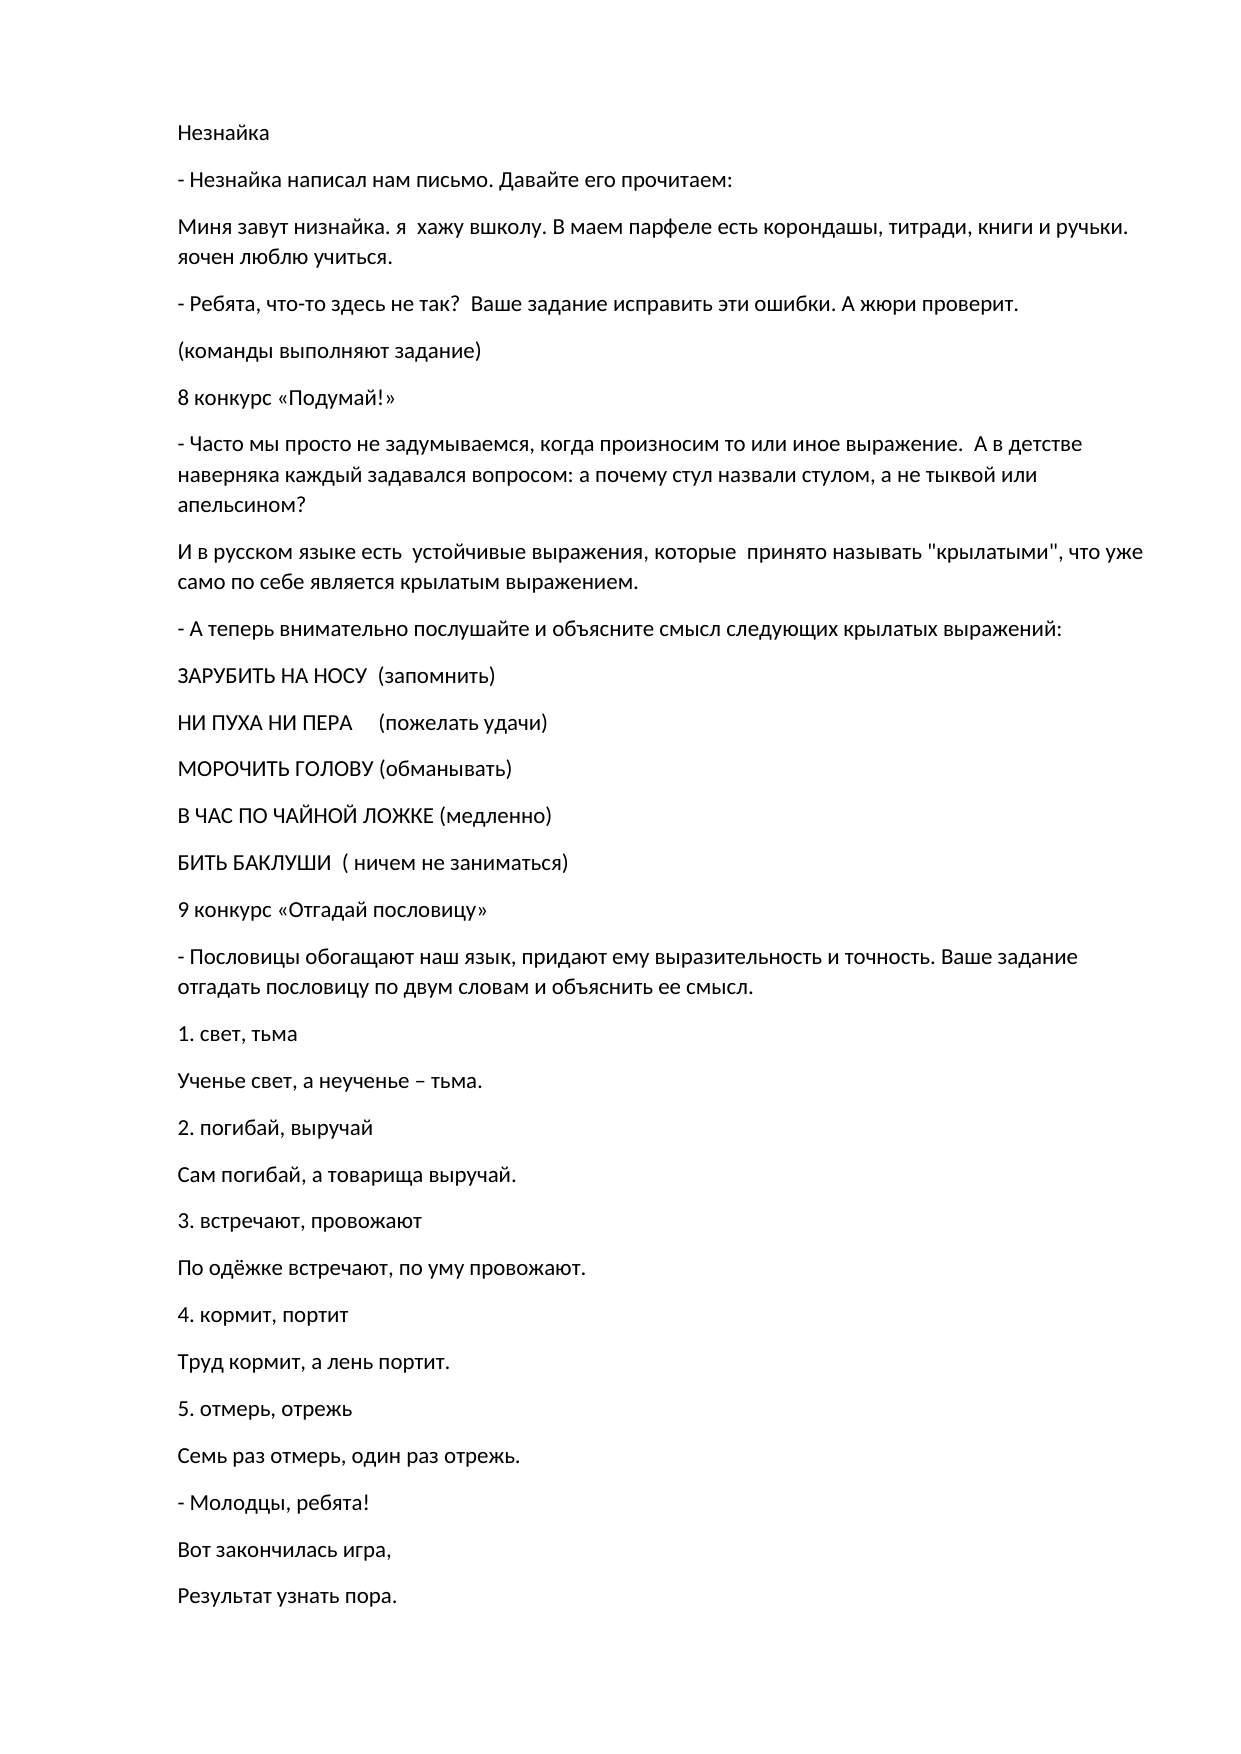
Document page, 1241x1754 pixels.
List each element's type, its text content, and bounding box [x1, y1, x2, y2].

text Ученье свет, а неученье – тьма. [177, 1066, 1152, 1094]
text БИТЬ БАКЛУШИ ( ничем не заниматься) [177, 848, 1152, 876]
text По одёжке встречают, по уму провожают. [177, 1253, 1152, 1282]
text 2. погибай, выручай [177, 1113, 1152, 1141]
text Результат узнать пора. [177, 1582, 1152, 1610]
text - А теперь внимательно послушайте и объясните смысл следующих крылатых выражений: [177, 614, 1152, 642]
text - Пословицы обогащают наш язык, придают ему выразительность и точность. Ваше задание отгадать пословицу по двум словам и объяснить ее смысл. [177, 942, 1152, 1000]
text Незнайка [177, 118, 1152, 146]
text - Молодцы, ребята! [177, 1488, 1152, 1516]
text В ЧАС ПО ЧАЙНОЙ ЛОЖКЕ (медленно) [177, 801, 1152, 829]
text 3. встречают, провожают [177, 1207, 1152, 1235]
text 9 конкурс «Отгадай пословицу» [177, 895, 1152, 923]
text ЗАРУБИТЬ НА НОСУ (запомнить) [177, 661, 1152, 689]
text Труд кормит, а лень портит. [177, 1347, 1152, 1375]
text 5. отмерь, отрежь [177, 1394, 1152, 1422]
text МОРОЧИТЬ ГОЛОВУ (обманывать) [177, 754, 1152, 783]
text Вот закончилась игра, [177, 1535, 1152, 1563]
text - Незнайка написал нам письмо. Давайте его прочитаем: [177, 165, 1152, 193]
text Миня завут низнайка. я хажу вшколу. В маем парфеле есть корондашы, титради, книги и ручьки. яочен люблю учиться. [177, 212, 1152, 270]
text НИ ПУХА НИ ПЕРА (пожелать удачи) [177, 708, 1152, 736]
text - Часто мы просто не задумываемся, когда произносим то или иное выражение. А в детстве наверняка каждый задавался вопросом: а почему стул назвали стулом, а не тыквой или апельсином? [177, 429, 1152, 518]
text - Ребята, что-то здесь не так? Ваше задание исправить эти ошибки. А жюри проверит. [177, 289, 1152, 317]
text 4. кормит, портит [177, 1300, 1152, 1328]
text 1. свет, тьма [177, 1019, 1152, 1047]
text (команды выполняют задание) [177, 336, 1152, 364]
text Сам погибай, а товарища выручай. [177, 1160, 1152, 1188]
text И в русском языке есть устойчивые выражения, которые принято называть "крылатыми", что уже само по себе является крылатым выражением. [177, 537, 1152, 595]
text Семь раз отмерь, один раз отрежь. [177, 1441, 1152, 1469]
text 8 конкурс «Подумай!» [177, 383, 1152, 411]
